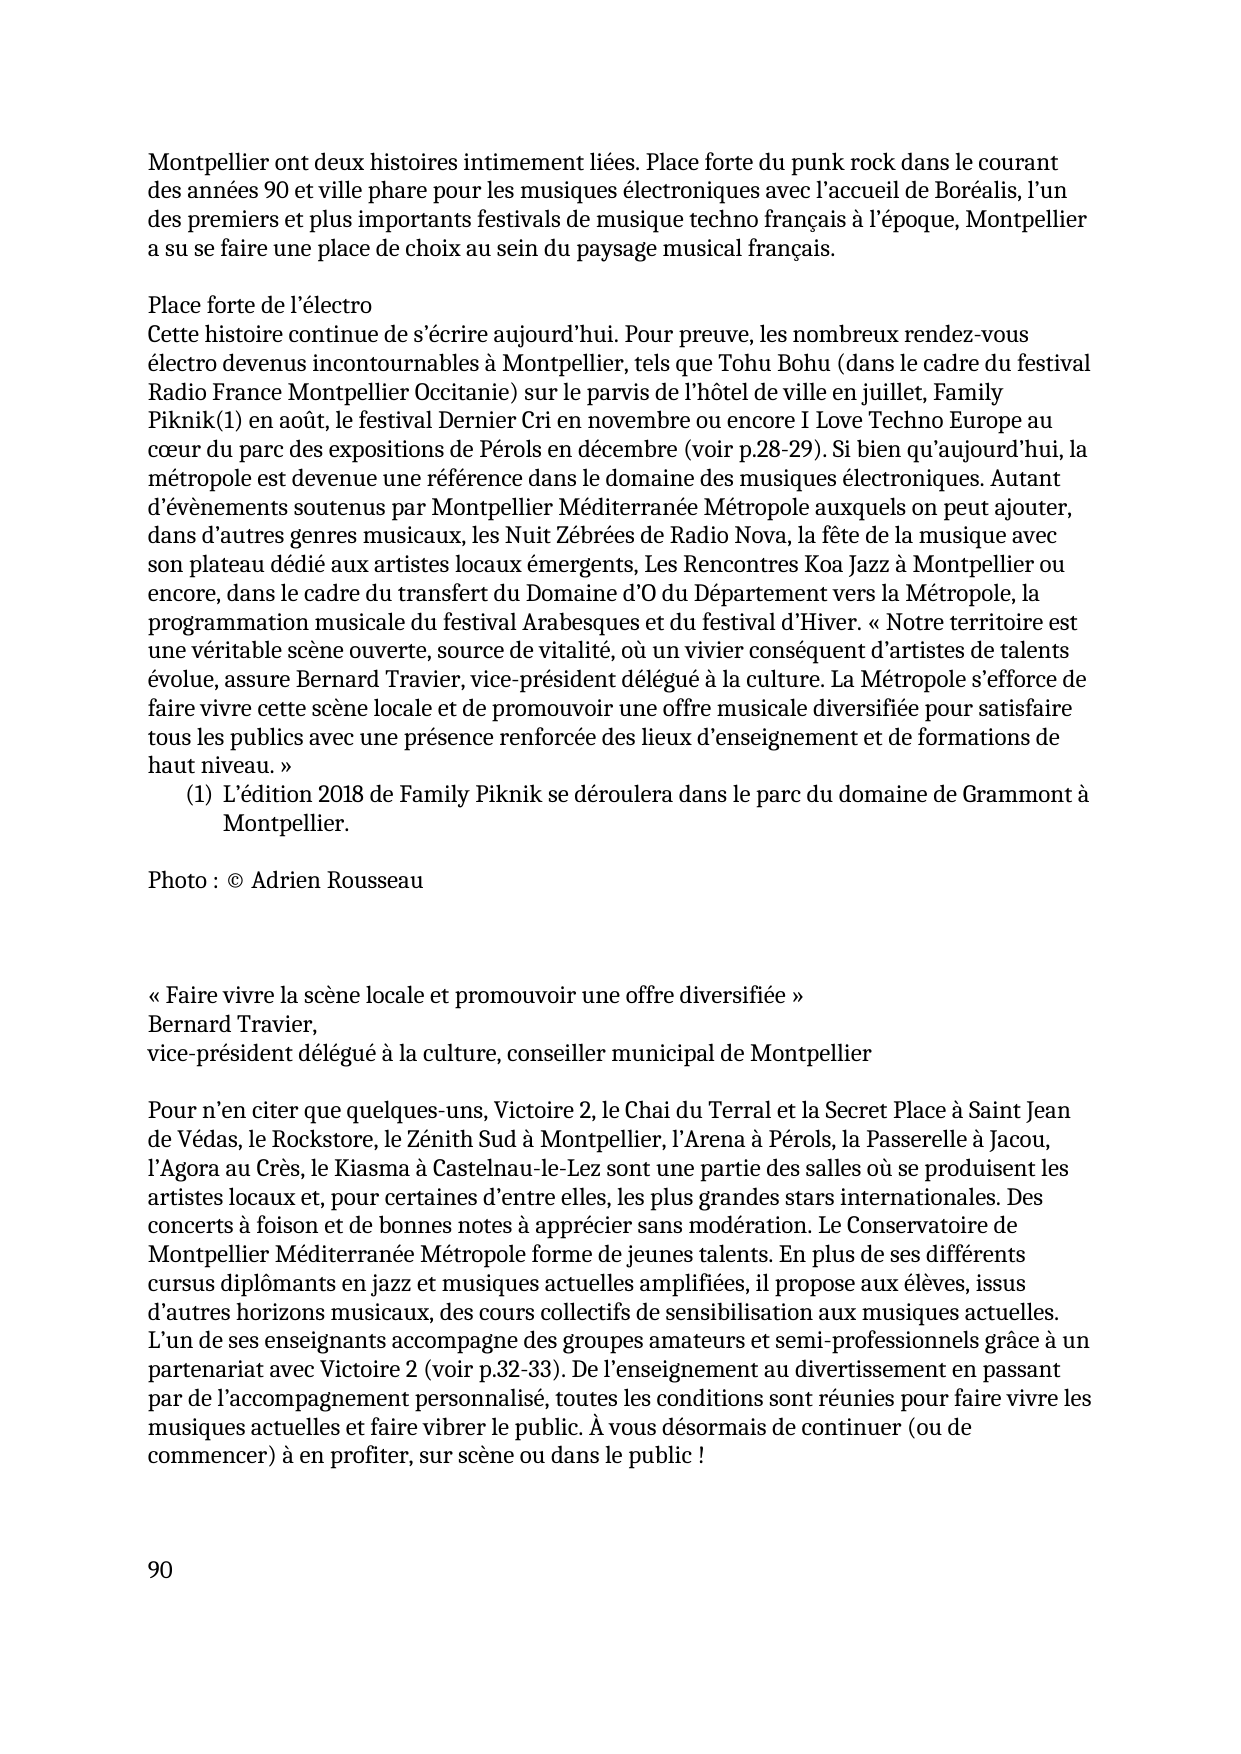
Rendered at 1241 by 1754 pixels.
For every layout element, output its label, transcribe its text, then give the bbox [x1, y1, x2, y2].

text 90 [148, 1556, 1093, 1585]
text Bernard Travier, [148, 1010, 1093, 1039]
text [148, 148, 1093, 263]
text Pour n’en citer que quelques-uns, Victoire 2, le Chai du Terral et la Secret Place à Saint Jean de Védas, le Rockstore, le Zénith Sud à Montpellier, l’Arena à Pérols, la Passerelle à Jacou, l’Agora au Crès, le Kiasma à Castelnau-le-Lez sont une partie des salles où se produisent les artistes locaux et, pour certaines d’entre elles, les plus grandes stars internationales. Des concerts à foison et de bonnes notes à apprécier sans modération. Le Conservatoire de Montpellier Méditerranée Métropole forme de jeunes talents. En plus de ses différents cursus diplômants en jazz et musiques actuelles amplifiées, il propose aux élèves, issus d’autres horizons musicaux, des cours collectifs de sensibilisation aux musiques actuelles. L’un de ses enseignants accompagne des groupes amateurs et semi-professionnels grâce à un partenariat avec Victoire 2 (voir p.32-33). De l’enseignement au divertissement en passant par de l’accompagnement personnalisé, toutes les conditions sont réunies pour faire vivre les musiques actuelles et faire vibrer le public. À vous désormais de continuer (ou de commencer) à en profiter, sur scène ou dans le public ! [148, 1096, 1093, 1470]
text Cette histoire continue de s’écrire aujourd’hui. Pour preuve, les nombreux rendez-vous électro devenus incontournables à Montpellier, tels que Tohu Bohu (dans le cadre du festival Radio France Montpellier Occitanie) sur le parvis de l’hôtel de ville en juillet, Family Piknik(1) en août, le festival Dernier Cri en novembre ou encore I Love Techno Europe au cœur du parc des expositions de Pérols en décembre (voir p.28-29). Si bien qu’aujourd’hui, la métropole est devenue une référence dans le domaine des musiques électroniques. Autant d’évènements soutenus par Montpellier Méditerranée Métropole auxquels on peut ajouter, dans d’autres genres musicaux, les Nuit Zébrées de Radio Nova, la fête de la musique avec son plateau dédié aux artistes locaux émergents, Les Rencontres Koa Jazz à Montpellier ou encore, dans le cadre du transfert du Domaine d’O du Département vers la Métropole, la programmation musicale du festival Arabesques et du festival d’Hiver. « Notre territoire est une véritable scène ouverte, source de vitalité, où un vivier conséquent d’artistes de talents évolue, assure Bernard Travier, vice-président délégué à la culture. La Métropole s’efforce de faire vivre cette scène locale et de promouvoir une offre musicale diversifiée pour satisfaire tous les publics avec une présence renforcée des lieux d’enseignement et de formations de haut niveau. » [148, 320, 1093, 780]
text Photo : © Adrien Rousseau [148, 866, 1093, 895]
text Place forte de l’électro [148, 291, 1093, 320]
text vice-président délégué à la culture, conseiller municipal de Montpellier [148, 1039, 1093, 1068]
list L’édition 2018 de Family Piknik se déroulera dans le parc du domaine de Grammont à Montpellier. [185, 780, 1093, 838]
text « Faire vivre la scène locale et promouvoir une offre diversifiée » [148, 981, 1093, 1010]
